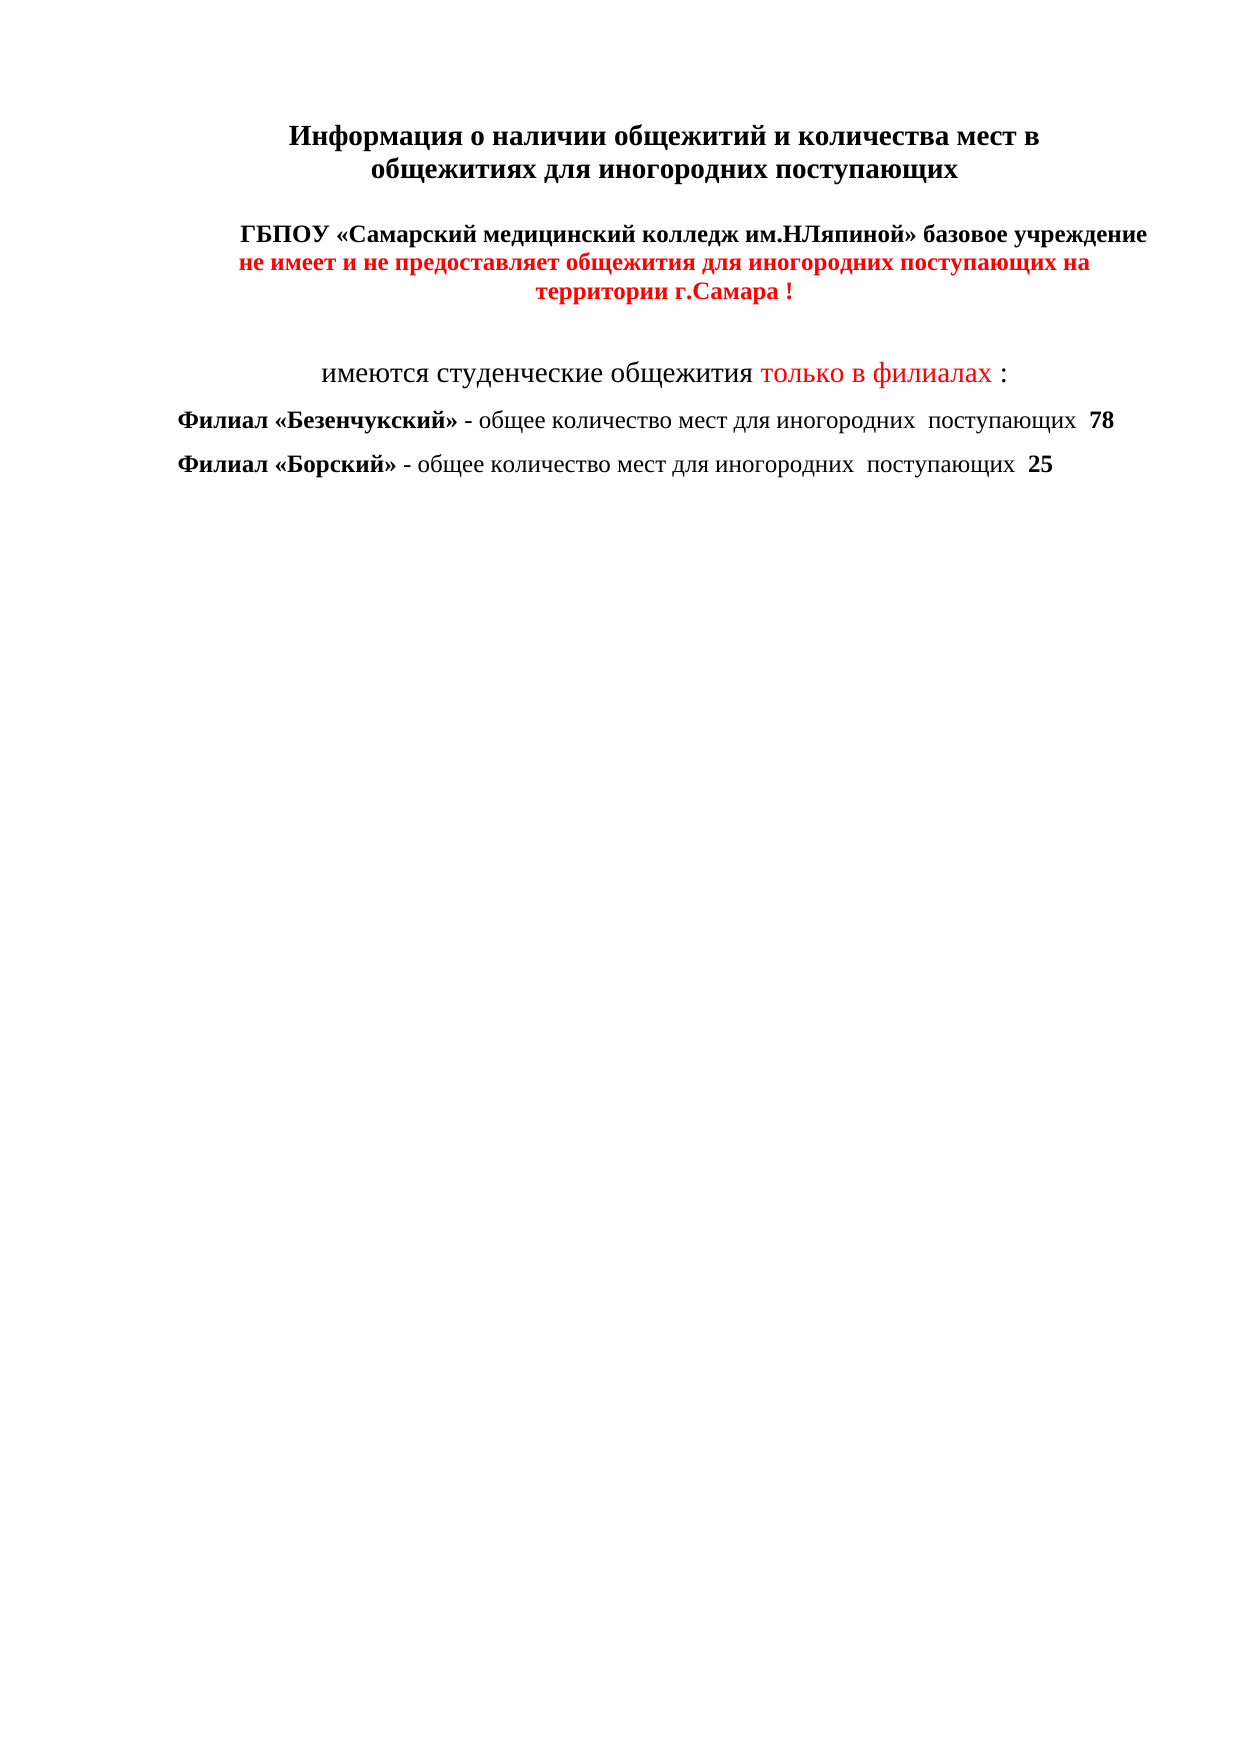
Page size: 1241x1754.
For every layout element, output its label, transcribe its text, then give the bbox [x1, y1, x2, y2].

text Филиал «Безенчукский» - общее количество мест для иногородних поступающих 78 [177, 406, 1152, 434]
text ГБПОУ «Самарский медицинский колледж им.НЛяпиной» базовое учреждение не имеет и не предоставляет общежития для иногородних поступающих на территории г.Самара ! [177, 219, 1152, 305]
text Информация о наличии общежитий и количества мест в [177, 118, 1152, 152]
text общежитиях для иногородних поступающих [177, 152, 1152, 185]
text имеются студенческие общежития только в филиалах : [177, 355, 1152, 389]
text Филиал «Борский» - общее количество мест для иногородних поступающих 25 [177, 449, 1152, 477]
